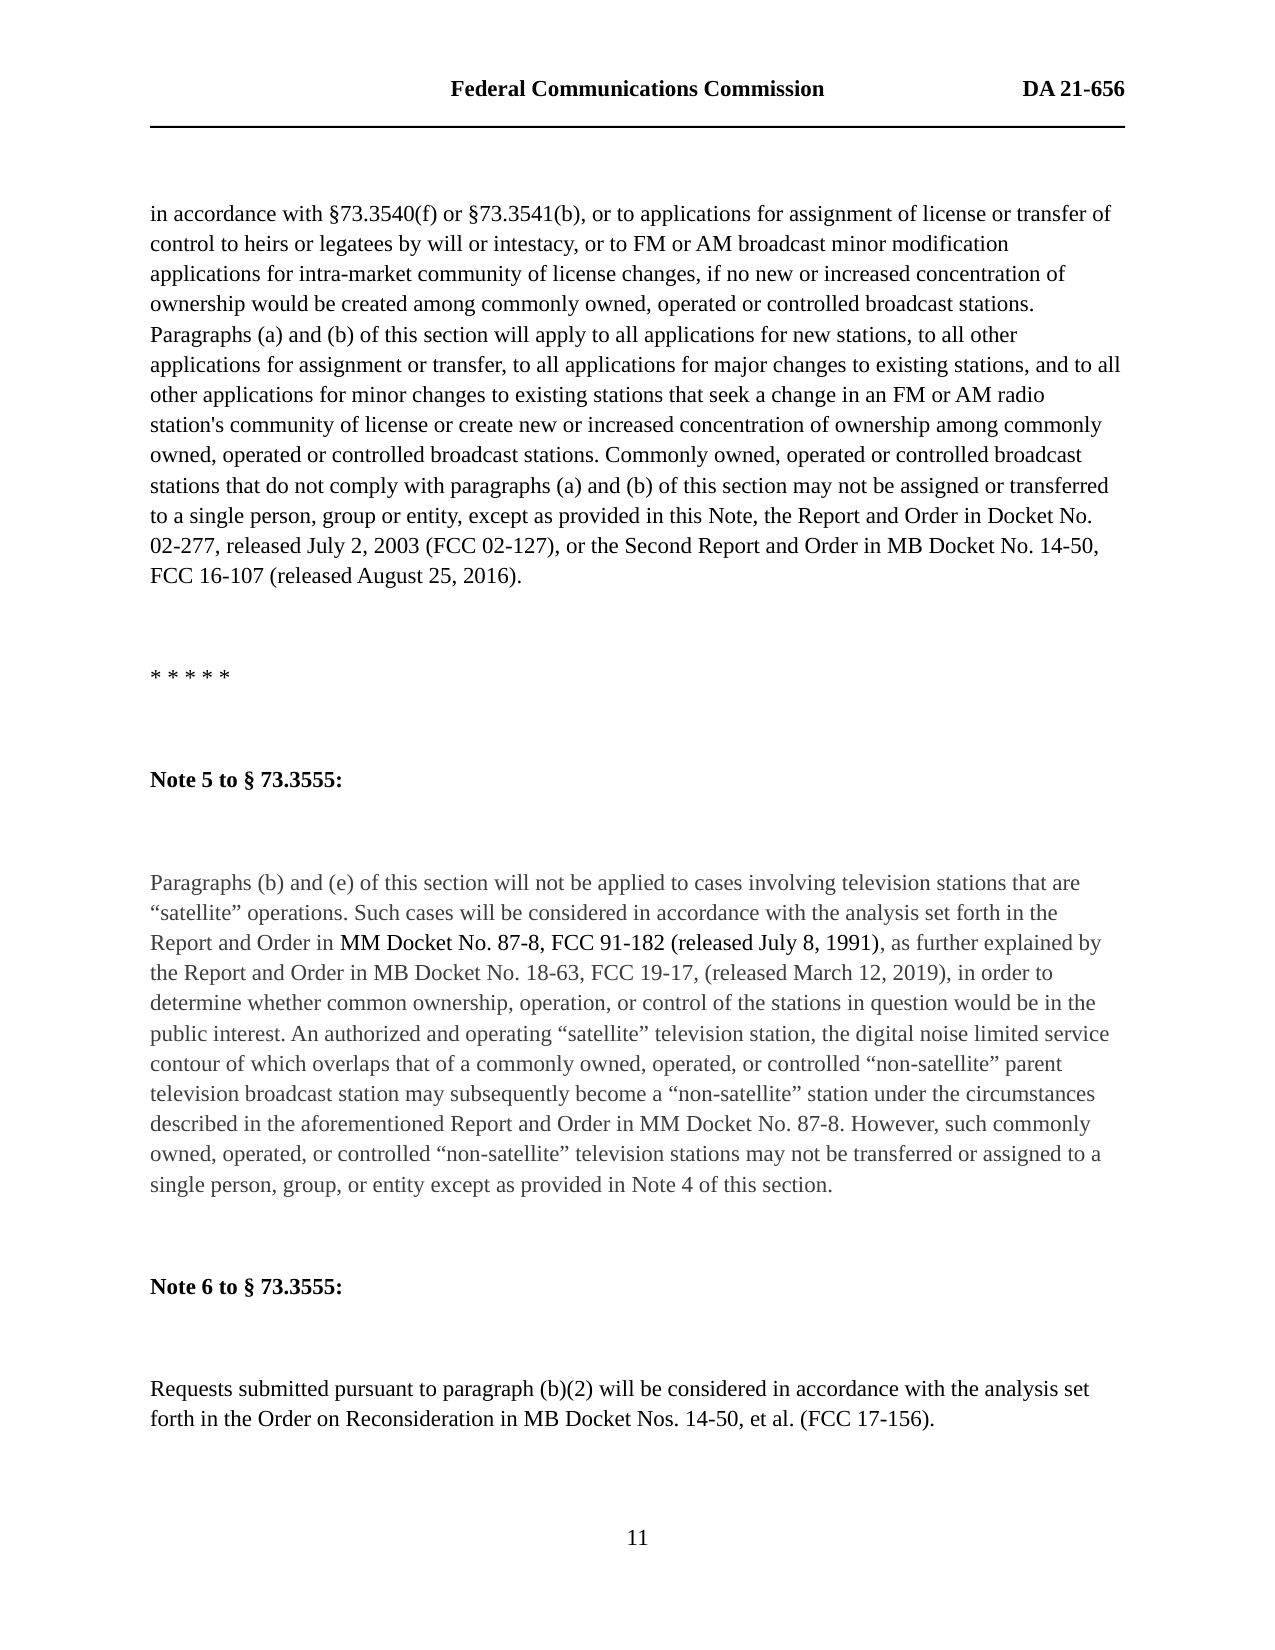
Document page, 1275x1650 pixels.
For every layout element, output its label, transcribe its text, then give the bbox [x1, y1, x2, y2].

text Paragraphs (b) and (e) of this section will not be applied to cases involving television stations that are “satellite” operations. Such cases will be considered in accordance with the analysis set forth in the Report and Order in MM Docket No. 87-8, FCC 91-182 (released July 8, 1991), as further explained by the Report and Order in MB Docket No. 18-63, FCC 19-17, (released March 12, 2019), in order to determine whether common ownership, operation, or control of the stations in question would be in the public interest. An authorized and operating “satellite” television station, the digital noise limited service contour of which overlaps that of a commonly owned, operated, or controlled “non-satellite” parent television broadcast station may subsequently become a “non-satellite” station under the circumstances described in the aforementioned Report and Order in MM Docket No. 87-8. However, such commonly owned, operated, or controlled “non-satellite” television stations may not be transferred or assigned to a single person, group, or entity except as provided in Note 4 of this section. [150, 868, 1125, 1197]
text Requests submitted pursuant to paragraph (b)(2) will be considered in accordance with the analysis set forth in the Order on Reconsideration in MB Docket Nos. 14-50, et al. (FCC 17-156). [150, 1375, 1125, 1431]
text * * * * * [150, 664, 1125, 691]
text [150, 200, 1125, 589]
text Note 5 to § 73.3555: [150, 766, 1125, 793]
text Note 6 to § 73.3555: [150, 1273, 1125, 1299]
